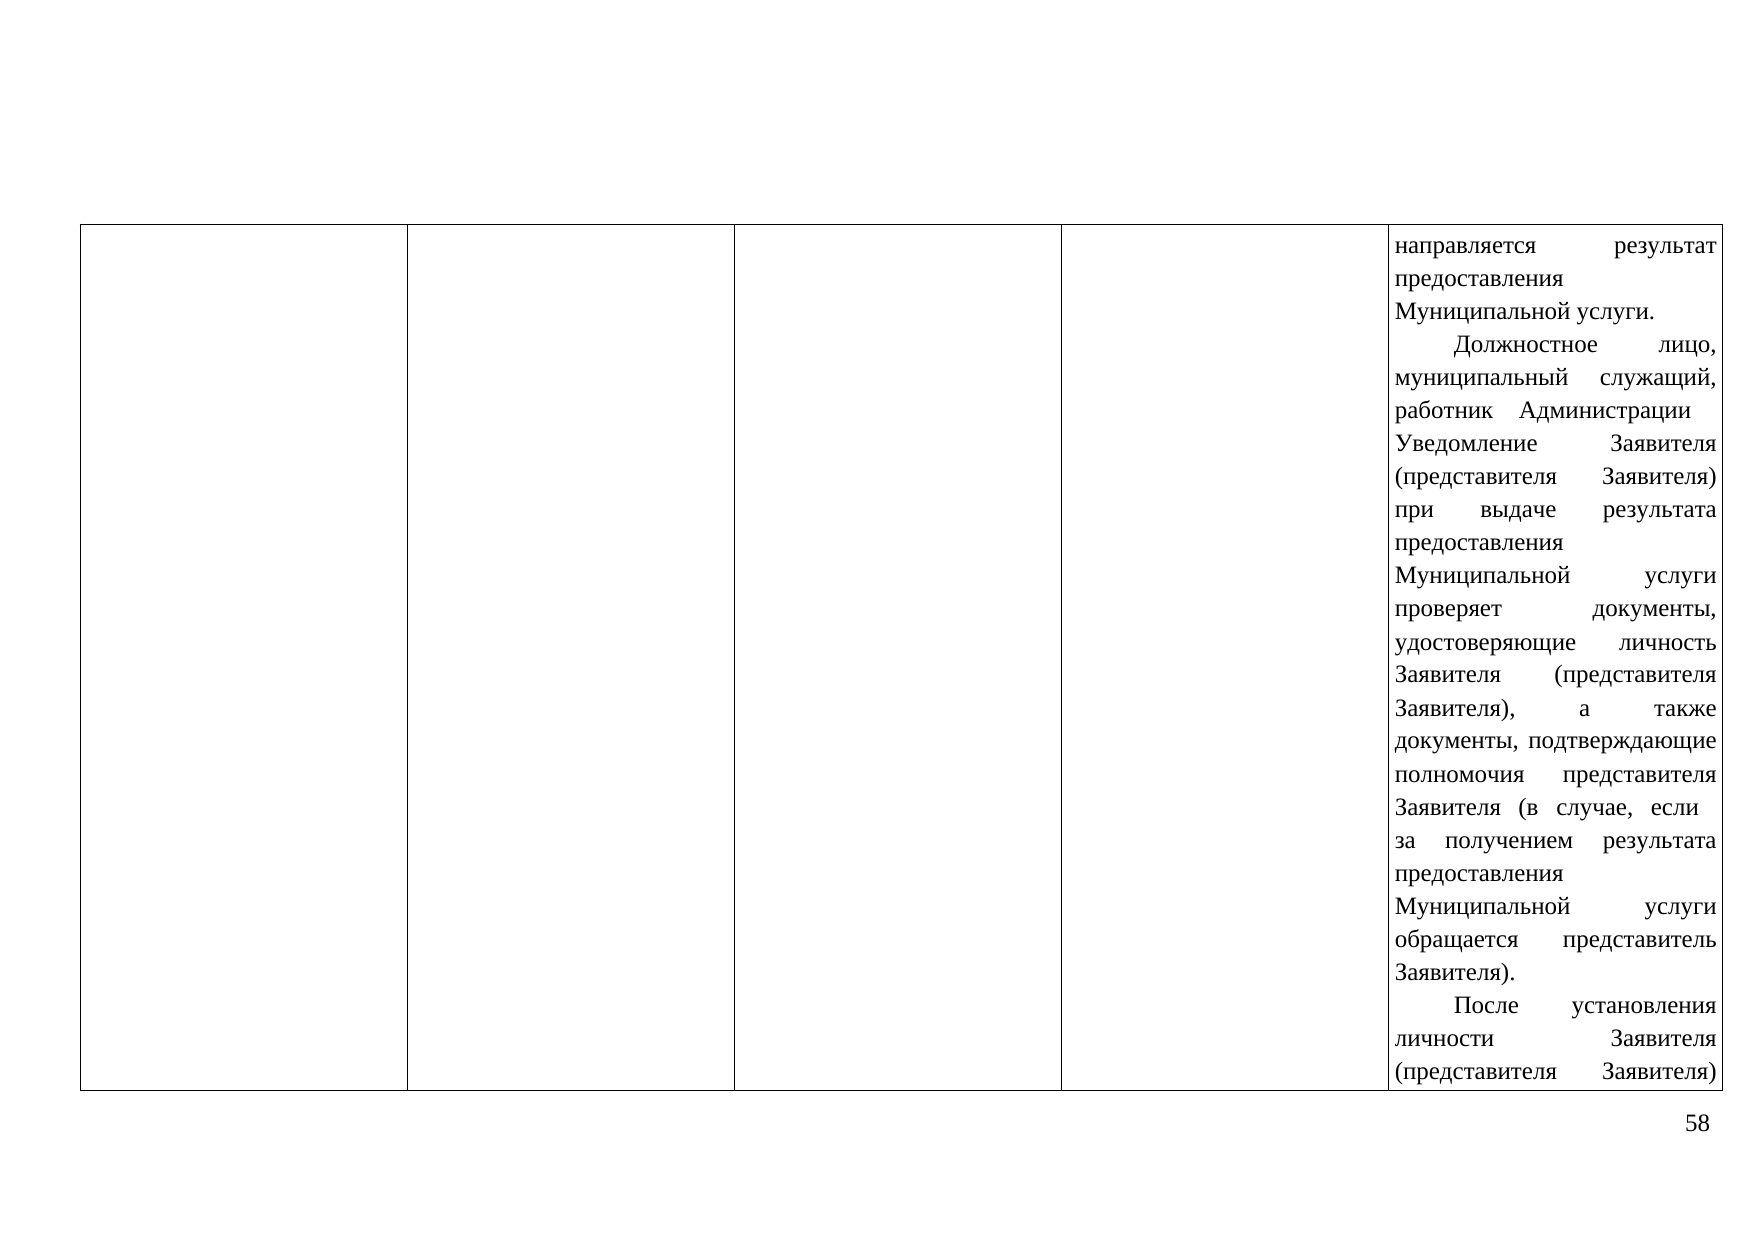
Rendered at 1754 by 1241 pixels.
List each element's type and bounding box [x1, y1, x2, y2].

table_cell [1062, 225, 1388, 1090]
table_cell [408, 225, 734, 1090]
table_cell [81, 225, 407, 1090]
table_cell [1389, 225, 1722, 1090]
table_cell [735, 225, 1061, 1090]
